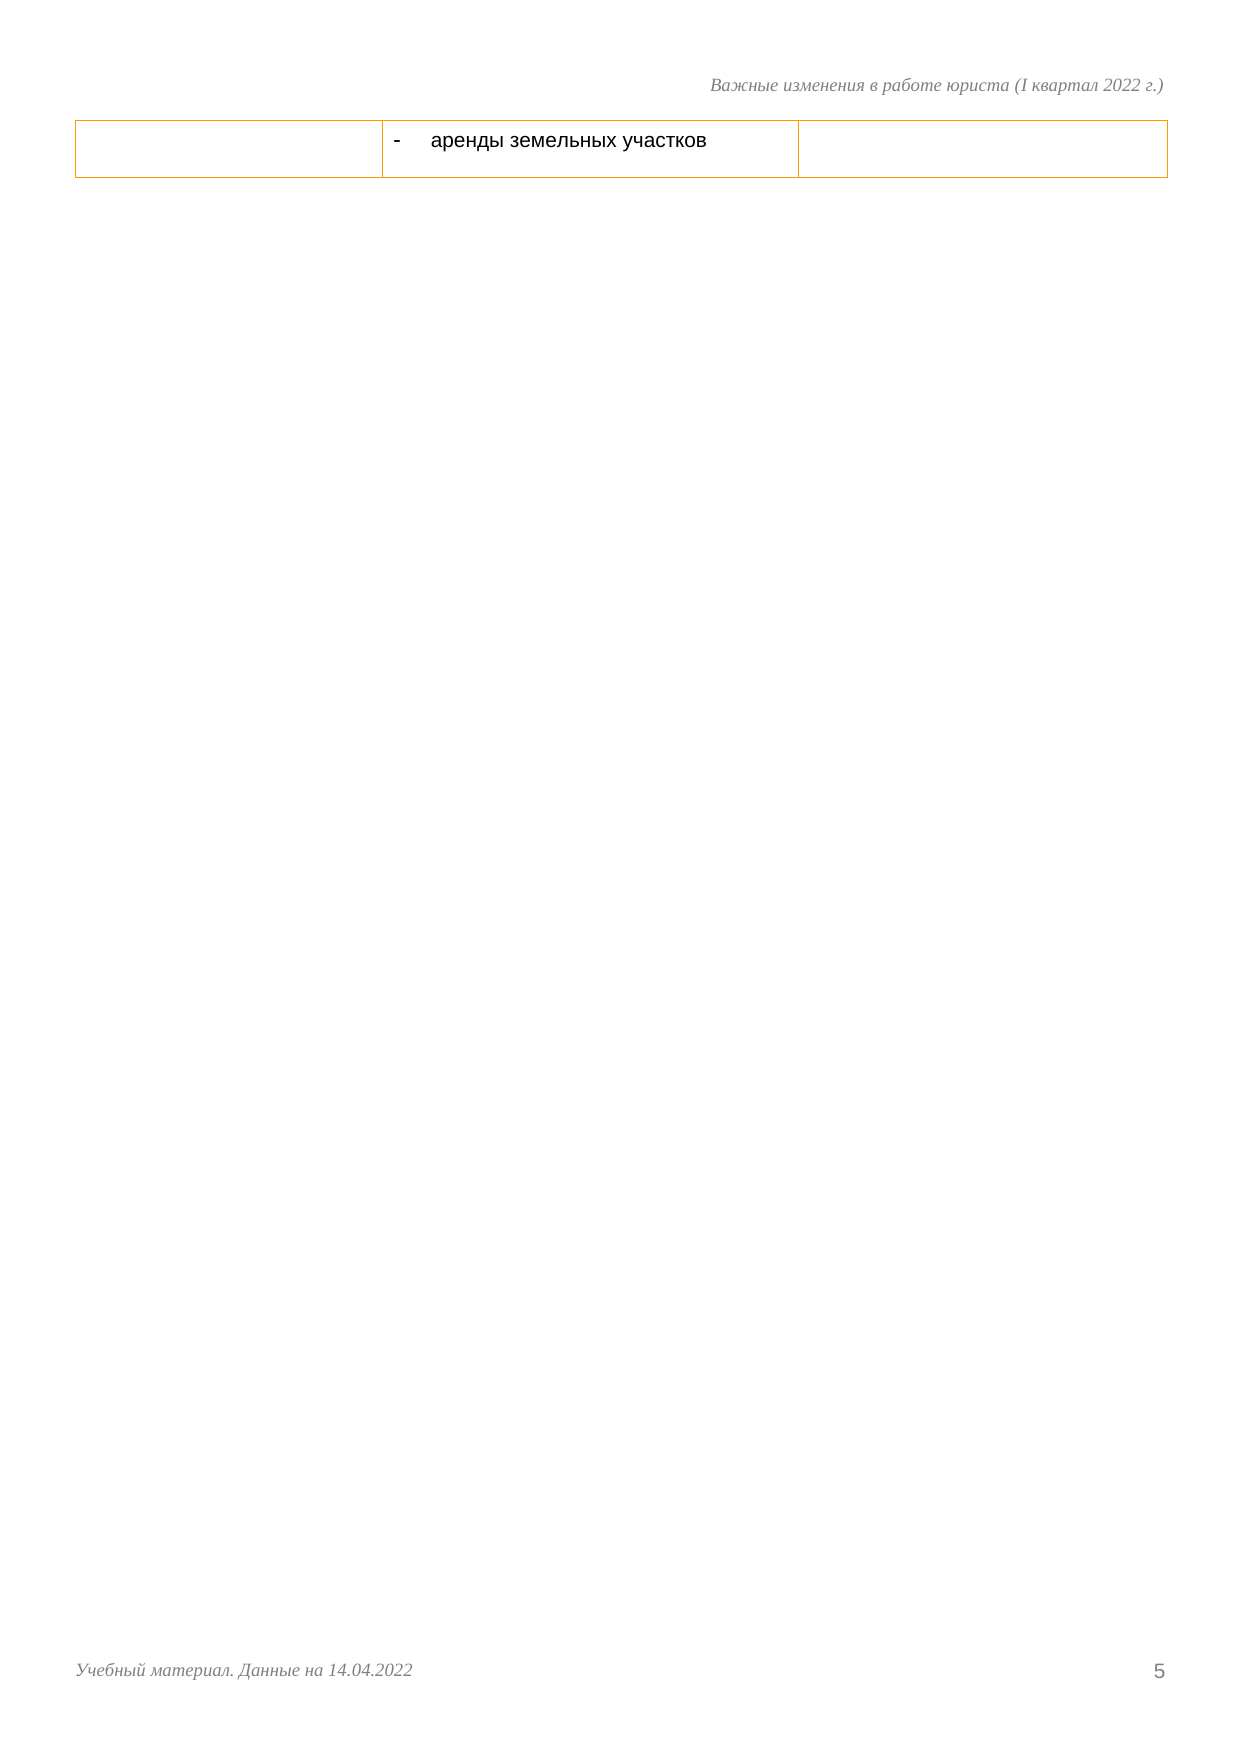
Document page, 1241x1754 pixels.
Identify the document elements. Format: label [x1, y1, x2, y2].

table_cell [383, 121, 798, 177]
table_cell [799, 121, 1167, 177]
table_cell [76, 121, 382, 177]
